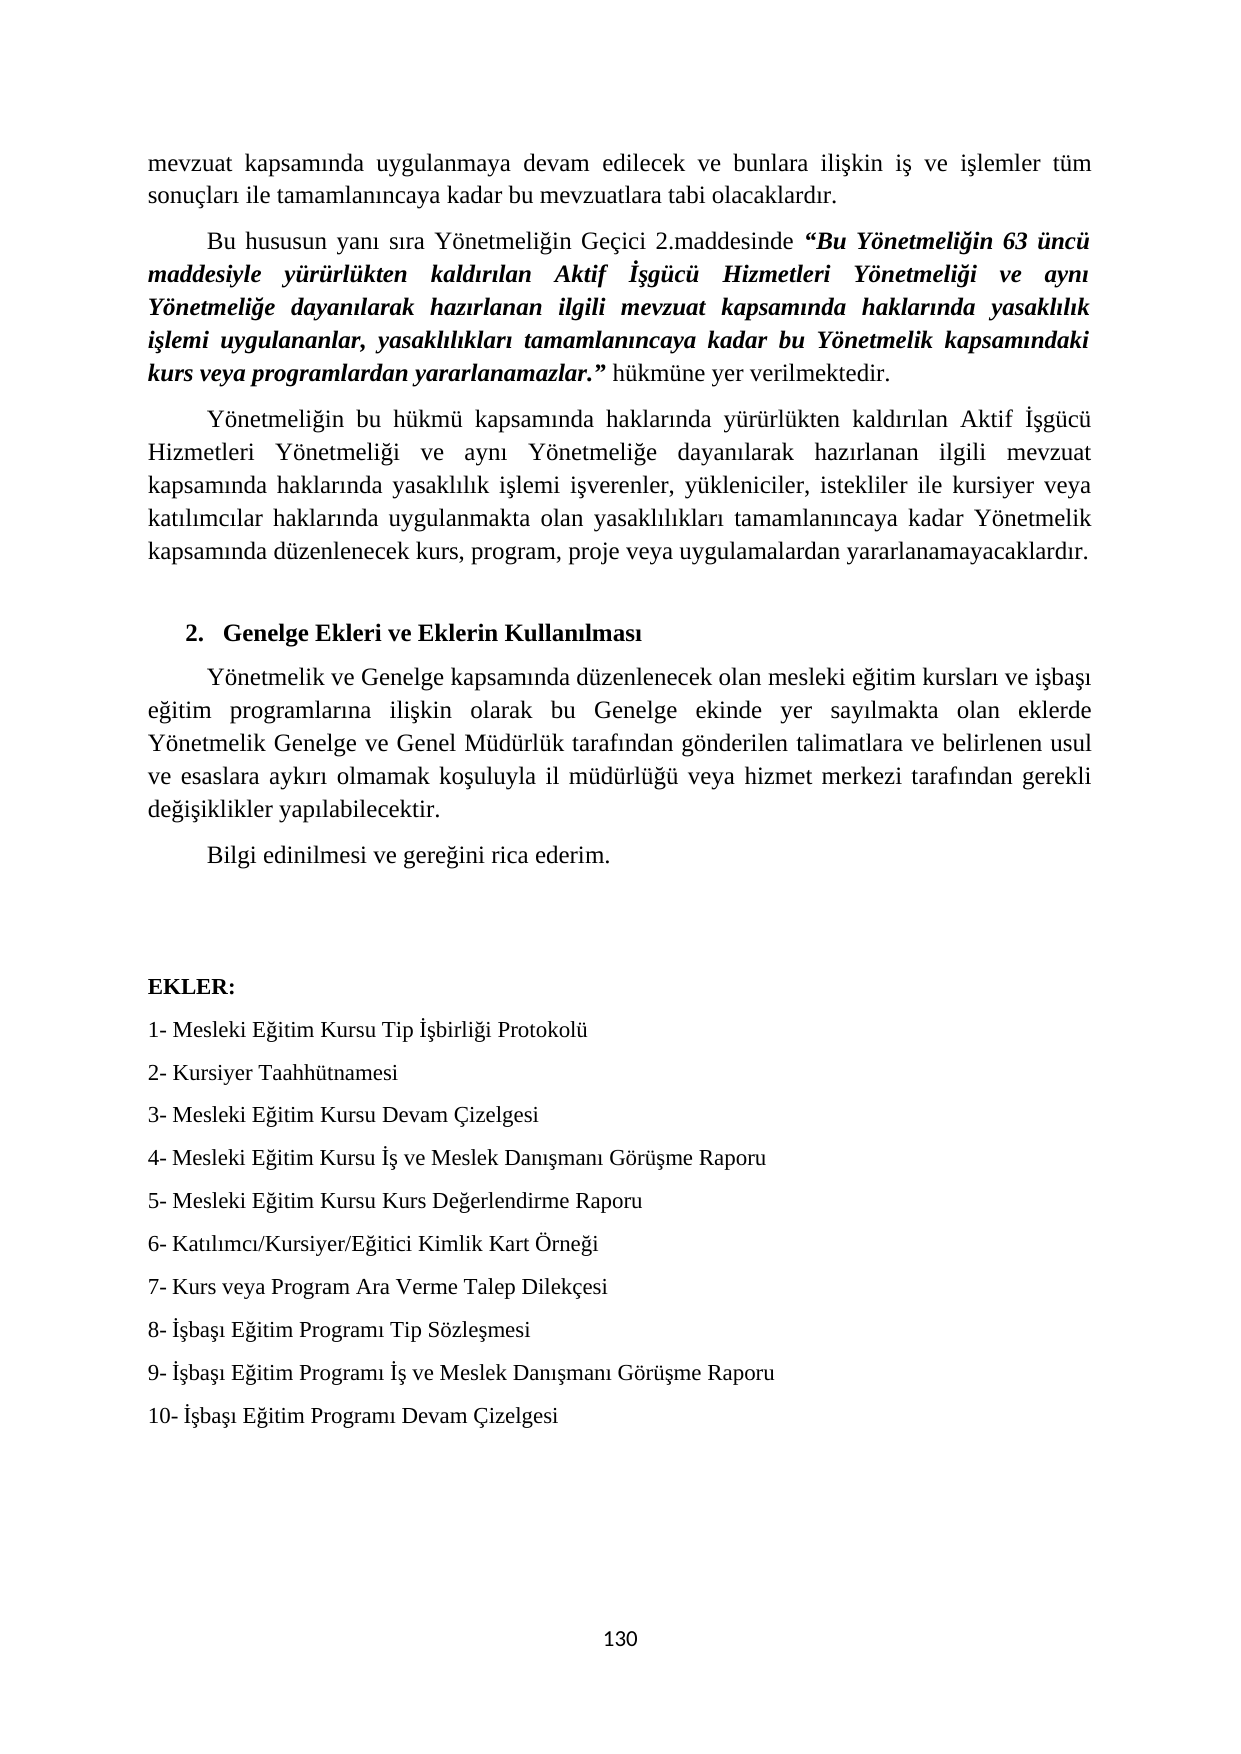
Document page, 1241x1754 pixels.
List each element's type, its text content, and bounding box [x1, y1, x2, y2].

text 9- İşbaşı Eğitim Programı İş ve Meslek Danışmanı Görüşme Raporu [148, 1359, 1093, 1385]
text 4- Mesleki Eğitim Kursu İş ve Meslek Danışmanı Görüşme Raporu [148, 1144, 1093, 1171]
text 1- Mesleki Eğitim Kursu Tip İşbirliği Protokolü [148, 1016, 1093, 1042]
text EKLER: [148, 973, 1093, 1000]
text 3- Mesleki Eğitim Kursu Devam Çizelgesi [148, 1102, 1093, 1128]
text Yönetmelik ve Genelge kapsamında düzenlenecek olan mesleki eğitim kursları ve işbaşı eğitim programlarına ilişkin olarak bu Genelge ekinde yer sayılmakta olan eklerde Yönetmelik Genelge ve Genel Müdürlük tarafından gönderilen talimatlara ve belirlenen usul ve esaslara aykırı olmamak koşuluyla il müdürlüğü veya hizmet merkezi tarafından gerekli değişiklikler yapılabilecektir. [148, 662, 1093, 823]
text 10- İşbaşı Eğitim Programı Devam Çizelgesi [148, 1402, 1093, 1428]
text 5- Mesleki Eğitim Kursu Kurs Değerlendirme Raporu [148, 1187, 1093, 1214]
text 2- Kursiyer Taahhütnamesi [148, 1059, 1093, 1085]
text Bu hususun yanı sıra Yönetmeliğin Geçici 2.maddesinde “Bu Yönetmeliğin 63 üncü maddesiyle yürürlükten kaldırılan Aktif İşgücü Hizmetleri Yönetmeliği ve aynı Yönetmeliğe dayanılarak hazırlanan ilgili mevzuat kapsamında haklarında yasaklılık işlemi uygulananlar, yasaklılıkları tamamlanıncaya kadar bu Yönetmelik kapsamındaki kurs veya programlardan yararlanamazlar.” hükmüne yer verilmektedir. [148, 226, 1093, 387]
subtitle Genelge Ekleri ve Eklerin Kullanılması [185, 618, 1093, 647]
text 6- Katılımcı/Kursiyer/Eğitici Kimlik Kart Örneği [148, 1230, 1093, 1256]
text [148, 148, 1093, 209]
text 7- Kurs veya Program Ara Verme Talep Dilekçesi [148, 1273, 1093, 1299]
text Bilgi edinilmesi ve gereğini rica ederim. [148, 840, 1093, 868]
text 8- İşbaşı Eğitim Programı Tip Sözleşmesi [148, 1316, 1093, 1342]
text Yönetmeliğin bu hükmü kapsamında haklarında yürürlükten kaldırılan Aktif İşgücü Hizmetleri Yönetmeliği ve aynı Yönetmeliğe dayanılarak hazırlanan ilgili mevzuat kapsamında haklarında yasaklılık işlemi işverenler, yükleniciler, istekliler ile kursiyer veya katılımcılar haklarında uygulanmakta olan yasaklılıkları tamamlanıncaya kadar Yönetmelik kapsamında düzenlenecek kurs, program, proje veya uygulamalardan yararlanamayacaklardır. [148, 404, 1093, 564]
